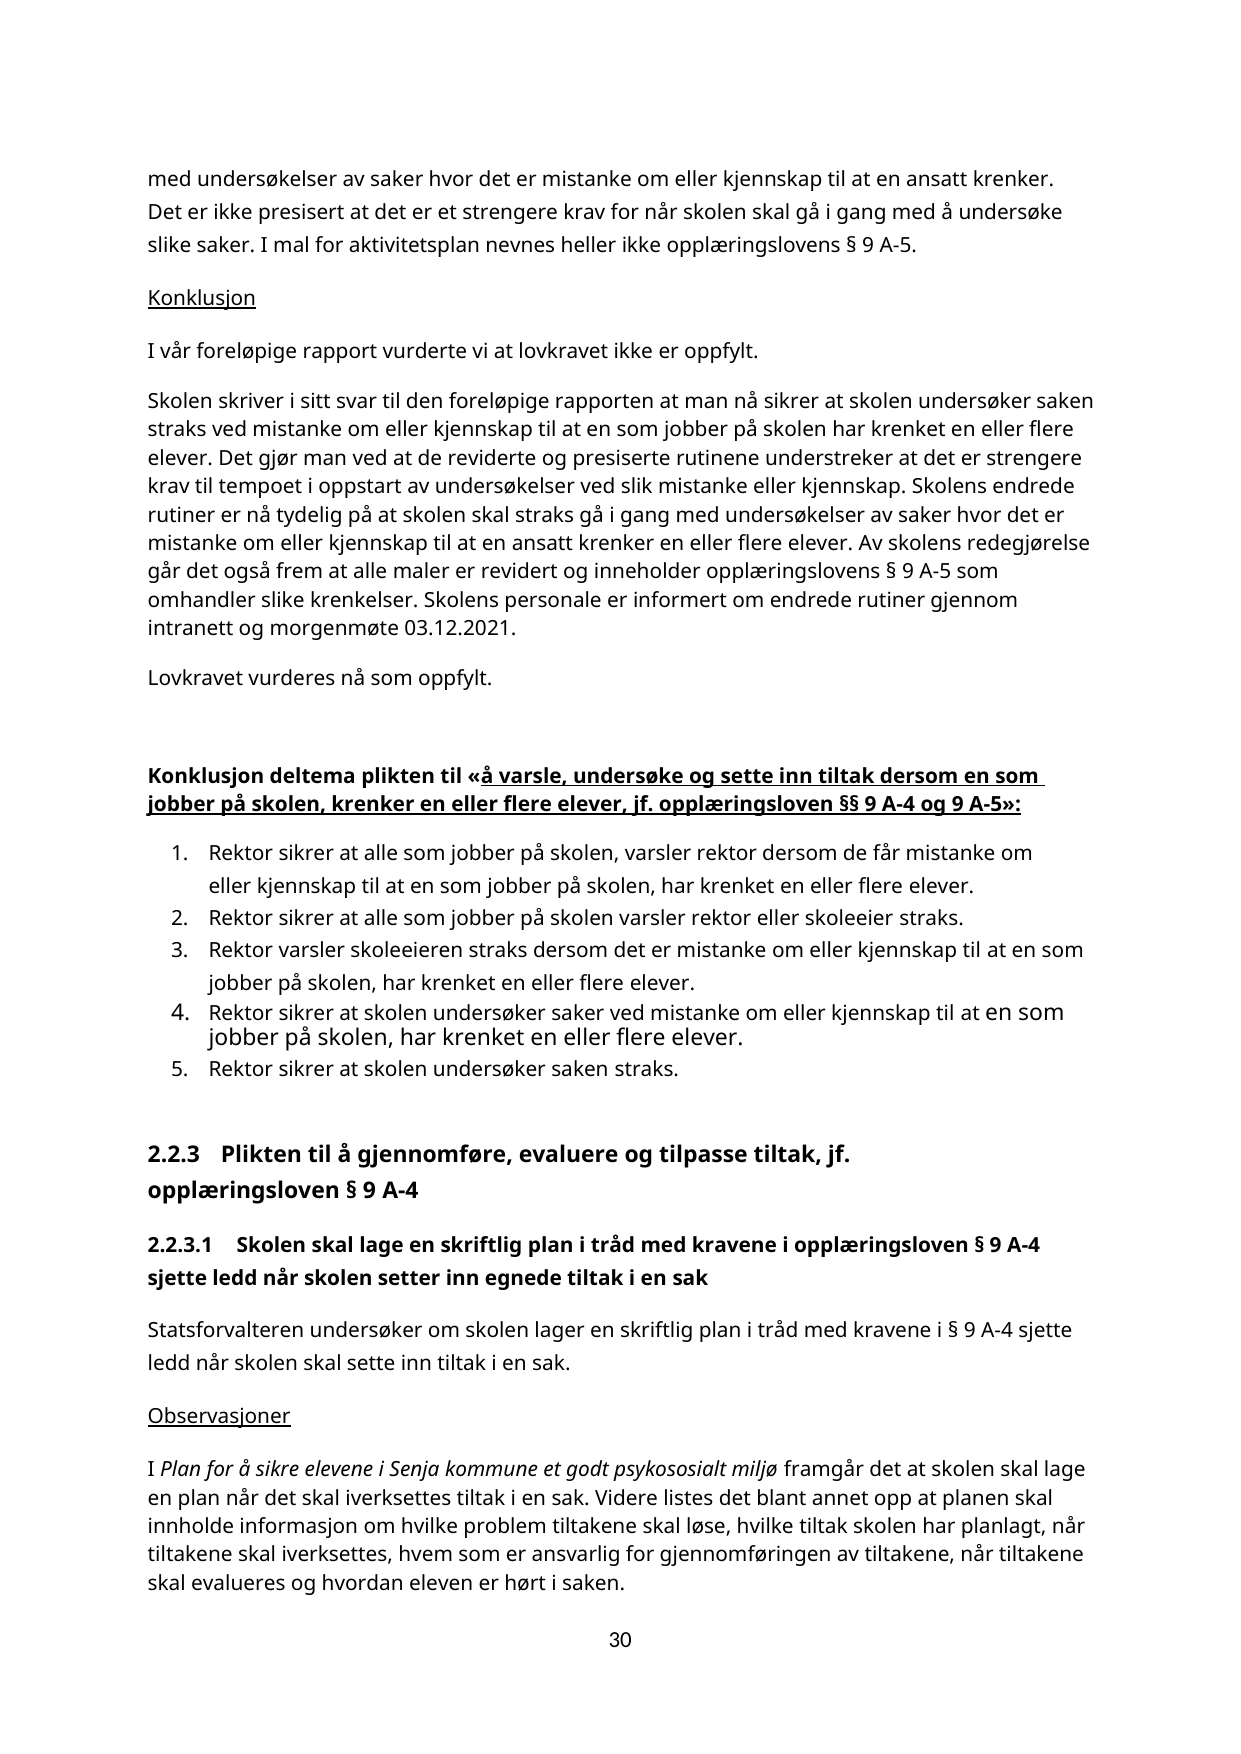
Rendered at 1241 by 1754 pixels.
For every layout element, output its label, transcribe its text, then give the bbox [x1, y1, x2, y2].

subtitle Skolen skal lage en skriftlig plan i tråd med kravene i opplæringsloven § 9 A-4 sjette ledd når skolen setter inn egnede tiltak i en sak [147, 1230, 1084, 1291]
text Observasjoner [147, 1401, 1075, 1429]
text Konklusjon [147, 283, 1086, 312]
list Rektor sikrer at skolen undersøker saken straks. [171, 1054, 1103, 1083]
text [147, 164, 1086, 258]
list Rektor sikrer at alle som jobber på skolen varsler rektor eller skoleeier straks. [171, 903, 1103, 932]
text Statsforvalteren undersøker om skolen lager en skriftlig plan i tråd med kravene i § 9 A-4 sjette ledd når skolen skal sette inn tiltak i en sak. [147, 1316, 1075, 1377]
list Rektor sikrer at alle som jobber på skolen, varsler rektor dersom de får mistanke om eller kjennskap til at en som jobber på skolen, har krenket en eller flere elever. [171, 838, 1079, 899]
list Rektor sikrer at skolen undersøker saker ved mistanke om eller kjennskap til at en som jobber på skolen, har krenket en eller flere elever. [171, 1001, 1103, 1051]
text Konklusjon deltema plikten til «å varsle, undersøke og sette inn tiltak dersom en som jobber på skolen, krenker en eller flere elever, jf. opplæringsloven §§ 9 A-4 og 9 A-5»: [147, 761, 1103, 818]
text Lovkravet vurderes nå som oppfylt. [147, 663, 1103, 691]
text Skolen skriver i sitt svar til den foreløpige rapporten at man nå sikrer at skolen undersøker saken straks ved mistanke om eller kjennskap til at en som jobber på skolen har krenket en eller flere elever. Det gjør man ved at de reviderte og presiserte rutinene understreker at det er strengere krav til tempoet i oppstart av undersøkelser ved slik mistanke eller kjennskap. Skolens endrede rutiner er nå tydelig på at skolen skal straks gå i gang med undersøkelser av saker hvor det er mistanke om eller kjennskap til at en ansatt krenker en eller flere elever. Av skolens redegjørelse går det også frem at alle maler er revidert og inneholder opplæringslovens § 9 A-5 som omhandler slike krenkelser. Skolens personale er informert om endrede rutiner gjennom intranett og morgenmøte 03.12.2021. [147, 386, 1103, 642]
text I vår foreløpige rapport vurderte vi at lovkravet ikke er oppfylt. [147, 337, 1103, 365]
text I Plan for å sikre elevene i Senja kommune et godt psykososialt miljø framgår det at skolen skal lage en plan når det skal iverksettes tiltak i en sak. Videre listes det blant annet opp at planen skal innholde informasjon om hvilke problem tiltakene skal løse, hvilke tiltak skolen har planlagt, når tiltakene skal iverksettes, hvem som er ansvarlig for gjennomføringen av tiltakene, når tiltakene skal evalueres og hvordan eleven er hørt i saken. [147, 1454, 1103, 1596]
subtitle Plikten til å gjennomføre, evaluere og tilpasse tiltak, jf. opplæringsloven § 9 A-4 [147, 1138, 934, 1205]
list Rektor varsler skoleeieren straks dersom det er mistanke om eller kjennskap til at en som jobber på skolen, har krenket en eller flere elever. [171, 936, 1090, 997]
